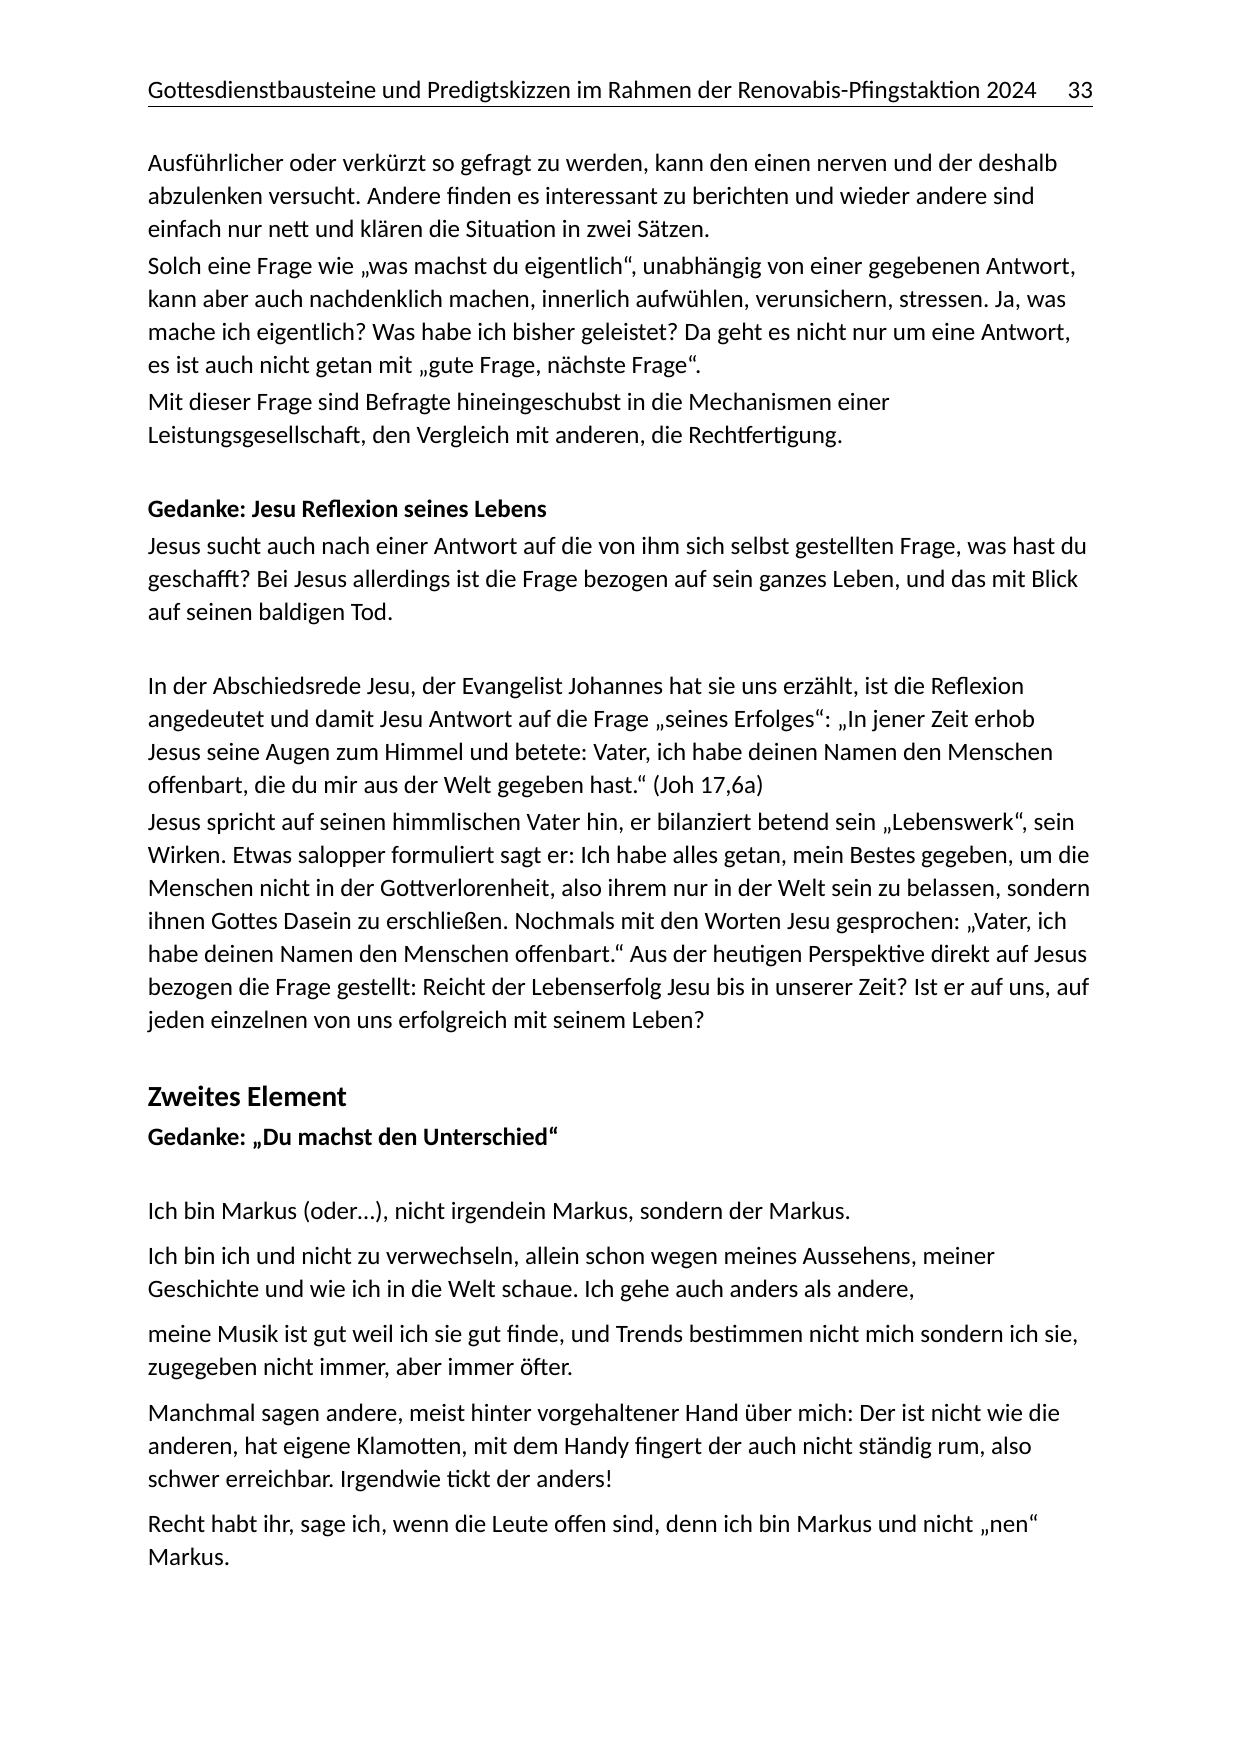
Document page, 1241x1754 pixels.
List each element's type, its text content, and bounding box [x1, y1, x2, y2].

text Ich bin ich und nicht zu verwechseln, allein schon wegen meines Aussehens, meiner Geschichte und wie ich in die Welt schaue. Ich gehe auch anders als andere, [148, 1240, 1093, 1304]
text Jesus spricht auf seinen himmlischen Vater hin, er bilanziert betend sein „Lebenswerk“, sein Wirken. Etwas salopper formuliert sagt er: Ich habe alles getan, mein Bestes gegeben, um die Menschen nicht in der Gottverlorenheit, also ihrem nur in der Welt sein zu belassen, sondern ihnen Gottes Dasein zu erschließen. Nochmals mit den Worten Jesu gesprochen: „Vater, ich habe deinen Namen den Menschen offenbart.“ Aus der heutigen Perspektive direkt auf Jesus bezogen die Frage gestellt: Reicht der Lebenserfolg Jesu bis in unserer Zeit? Ist er auf uns, auf jeden einzelnen von uns erfolgreich mit seinem Leben? [148, 806, 1093, 1034]
text Jesus sucht auch nach einer Antwort auf die von ihm sich selbst gestellten Frage, was hast du geschafft? Bei Jesus allerdings ist die Frage bezogen auf sein ganzes Leben, und das mit Blick auf seinen baldigen Tod. [148, 531, 1093, 627]
text Manchmal sagen andere, meist hinter vorgehaltener Hand über mich: Der ist nicht wie die anderen, hat eigene Klamotten, mit dem Handy fingert der auch nicht ständig rum, also schwer erreichbar. Irgendwie tickt der anders! [148, 1397, 1093, 1493]
text Mit dieser Frage sind Befragte hineingeschubst in die Mechanismen einer Leistungsgesellschaft, den Vergleich mit anderen, die Rechtfertigung. [148, 386, 1093, 450]
text Zweites Element [148, 1078, 1093, 1114]
text Ich bin Markus (oder…), nicht irgendein Markus, sondern der Markus. [148, 1195, 1093, 1225]
text Gedanke: Jesu Reflexion seines Lebens [148, 493, 1093, 524]
text Ausführlicher oder verkürzt so gefragt zu werden, kann den einen nerven und der deshalb abzulenken versucht. Andere finden es interessant zu berichten und wieder andere sind einfach nur nett und klären die Situation in zwei Sätzen. [148, 148, 1093, 244]
text In der Abschiedsrede Jesu, der Evangelist Johannes hat sie uns erzählt, ist die Reflexion angedeutet und damit Jesu Antwort auf die Frage „seines Erfolges“: „In jener Zeit erhob Jesus seine Augen zum Himmel und betete: Vater, ich habe deinen Namen den Menschen offenbart, die du mir aus der Welt gegeben hast.“ (Joh 17,6a) [148, 671, 1093, 800]
text meine Musik ist gut weil ich sie gut finde, und Trends bestimmen nicht mich sondern ich sie, zugegeben nicht immer, aber immer öfter. [148, 1318, 1093, 1382]
text Solch eine Frage wie „was machst du eigentlich“, unabhängig von einer gegebenen Antwort, kann aber auch nachdenklich machen, innerlich aufwühlen, verunsichern, stressen. Ja, was mache ich eigentlich? Was habe ich bisher geleistet? Da geht es nicht nur um eine Antwort, es ist auch nicht getan mit „gute Frage, nächste Frage“. [148, 251, 1093, 380]
text Gedanke: „Du machst den Unterschied“ [148, 1121, 1093, 1151]
text Recht habt ihr, sage ich, wenn die Leute offen sind, denn ich bin Markus und nicht „nen“ Markus. [148, 1508, 1093, 1572]
